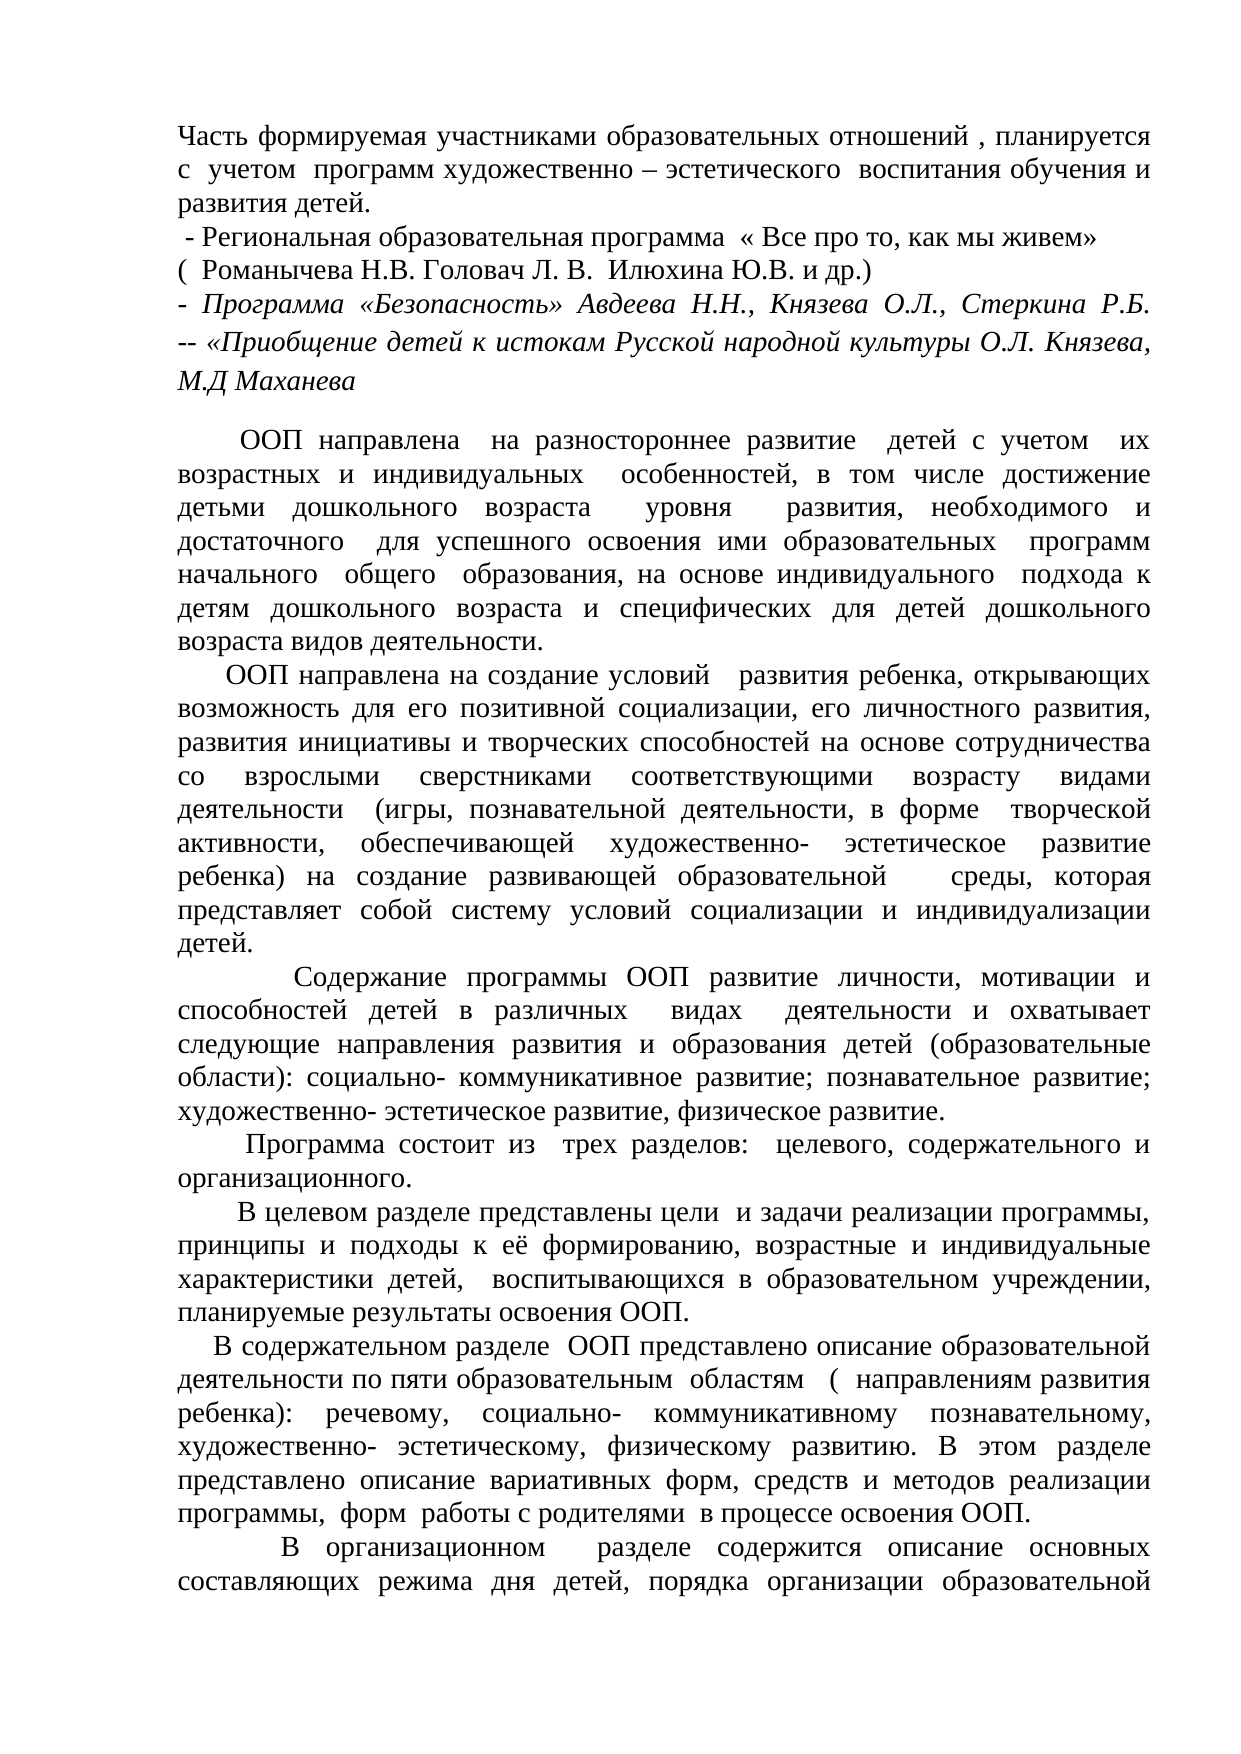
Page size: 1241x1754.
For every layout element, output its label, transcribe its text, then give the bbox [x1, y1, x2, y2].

text В целевом разделе представлены цели и задачи реализации программы, принципы и подходы к её формированию, возрастные и индивидуальные характеристики детей, воспитывающихся в образовательном учреждении, планируемые результаты освоения ООП. [177, 1194, 1152, 1328]
text Часть формируемая участниками образовательных отношений , планируется с учетом программ художественно – эстетического воспитания обучения и развития детей. [177, 118, 1152, 219]
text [177, 1529, 1152, 1596]
text Содержание программы ООП развитие личности, мотивации и способностей детей в различных видах деятельности и охватывает следующие направления развития и образования детей (образовательные области): социально- коммуникативное развитие; познавательное развитие; художественно- эстетическое развитие, физическое развитие. [177, 959, 1152, 1127]
text - Программа «Безопасность» Авдеева Н.Н., Князева О.Л., Стеркина Р.Б. -- «Приобщение детей к истокам Русской народной культуры О.Л. Князева, М.Д Маханева [177, 286, 1152, 396]
text В содержательном разделе ООП представлено описание образовательной деятельности по пяти образовательным областям ( направлениям развития ребенка): речевому, социально- коммуникативному познавательному, художественно- эстетическому, физическому развитию. В этом разделе представлено описание вариативных форм, средств и методов реализации программы, форм работы с родителями в процессе освоения ООП. [177, 1328, 1152, 1529]
text ООП направлена на создание условий развития ребенка, открывающих возможность для его позитивной социализации, его личностного развития, развития инициативы и творческих способностей на основе сотрудничества со взрослыми сверстниками соответствующими возрасту видами деятельности (игры, познавательной деятельности, в форме творческой активности, обеспечивающей художественно- эстетическое развитие ребенка) на создание развивающей образовательной среды, которая представляет собой систему условий социализации и индивидуализации детей. [177, 657, 1152, 959]
text - Региональная образовательная программа « Все про то, как мы живем» [177, 219, 1152, 252]
text Программа состоит из трех разделов: целевого, содержательного и организационного. [177, 1127, 1152, 1194]
text ( Романычева Н.В. Головач Л. В. Илюхина Ю.В. и др.) [177, 252, 1152, 286]
text ООП направлена на разностороннее развитие детей с учетом их возрастных и индивидуальных особенностей, в том числе достижение детьми дошкольного возраста уровня развития, необходимого и достаточного для успешного освоения ими образовательных программ начального общего образования, на основе индивидуального подхода к детям дошкольного возраста и специфических для детей дошкольного возраста видов деятельности. [177, 422, 1152, 657]
